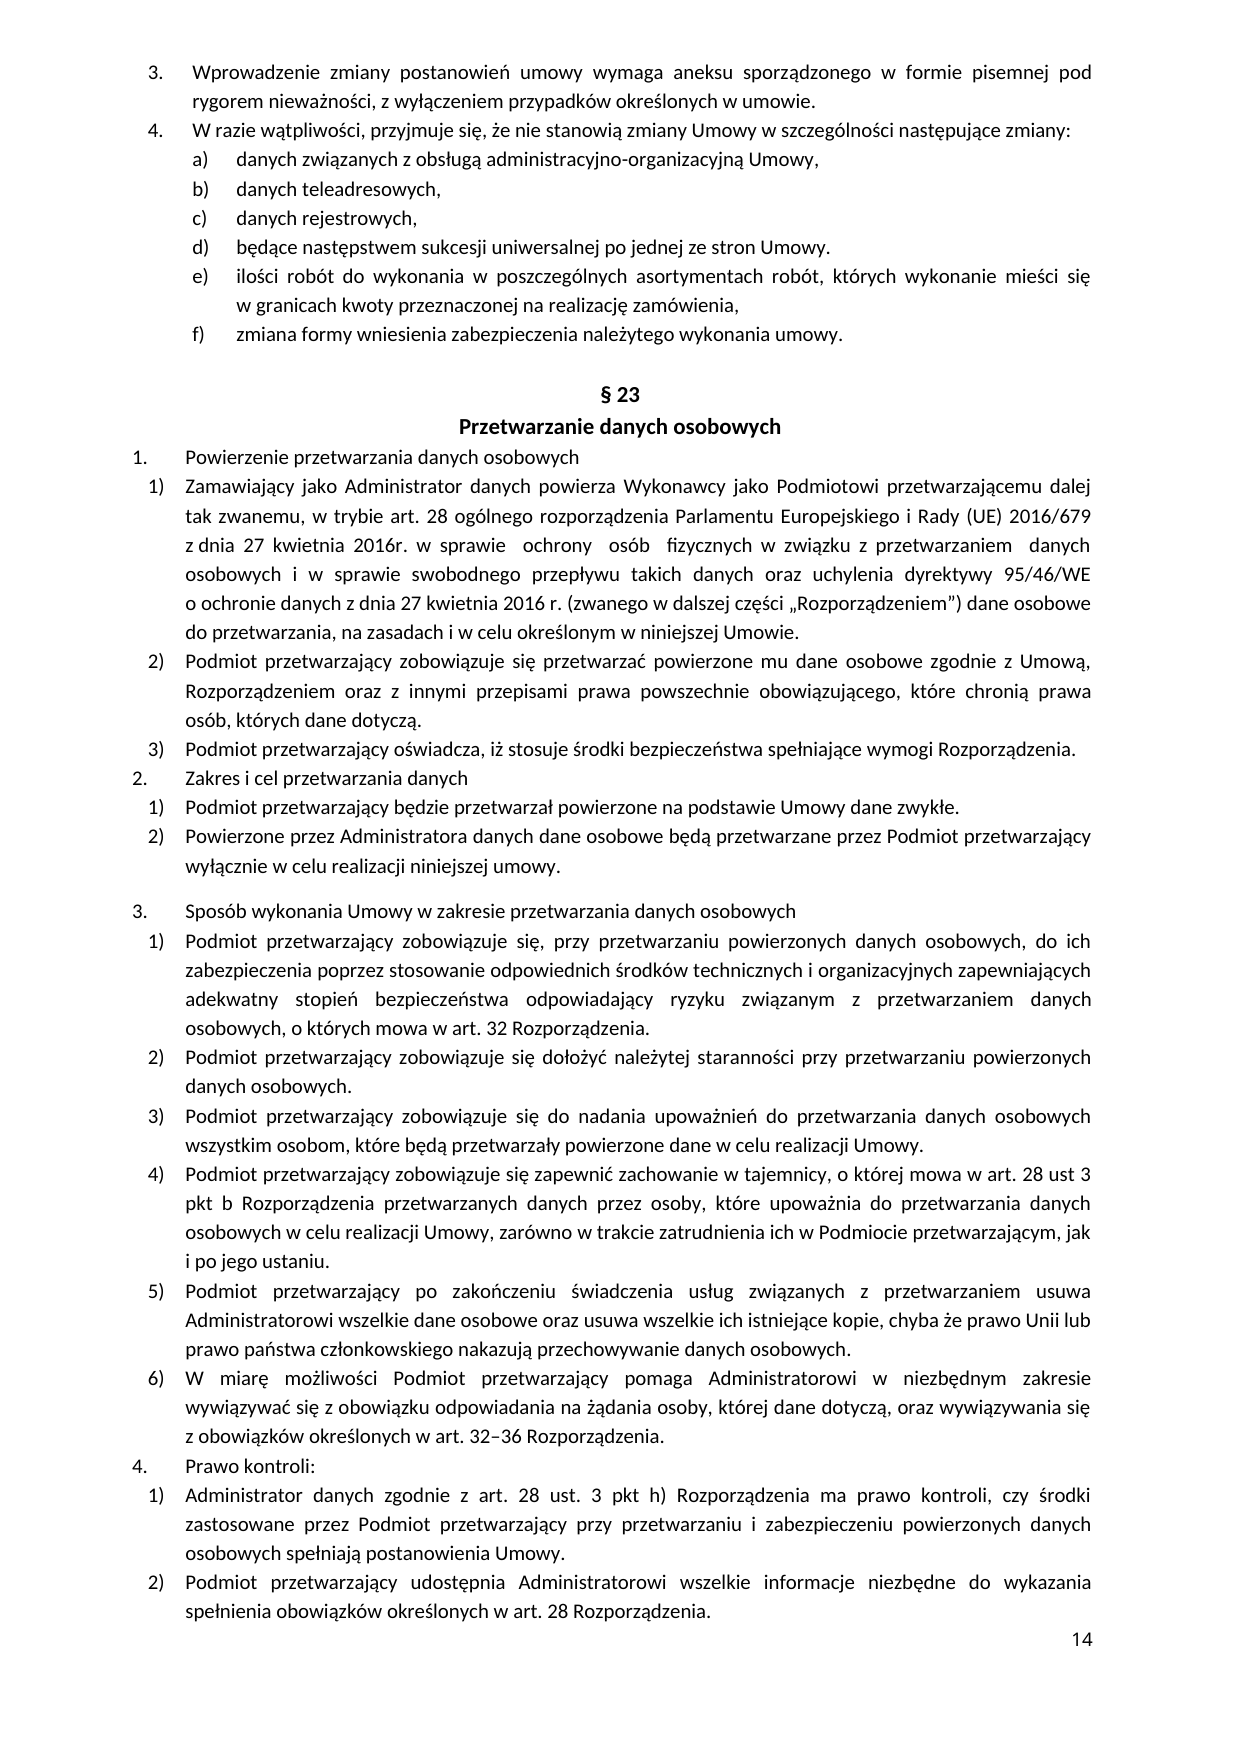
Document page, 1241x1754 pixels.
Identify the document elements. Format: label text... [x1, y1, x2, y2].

list Podmiot przetwarzający po zakończeniu świadczenia usług związanych z przetwarzaniem usuwa Administratorowi wszelkie dane osobowe oraz usuwa wszelkie ich istniejące kopie, chyba że prawo Unii lub prawo państwa członkowskiego nakazują przechowywanie danych osobowych. [148, 1278, 1093, 1362]
text § 23 [148, 380, 1093, 408]
list Podmiot przetwarzający zobowiązuje się przetwarzać powierzone mu dane osobowe zgodnie z Umową, Rozporządzeniem oraz z innymi przepisami prawa powszechnie obowiązującego, które chronią prawa osób, których dane dotyczą. [148, 649, 1093, 732]
list danych rejestrowych, [192, 205, 1093, 230]
list Prawo kontroli: [148, 1453, 1093, 1478]
list Zakres i cel przetwarzania danych [148, 765, 1093, 791]
list zmiana formy wniesienia zabezpieczenia należytego wykonania umowy. [192, 322, 1093, 347]
list Powierzenie przetwarzania danych osobowych [148, 444, 1093, 470]
list Podmiot przetwarzający udostępnia Administratorowi wszelkie informacje niezbędne do wykazania spełnienia obowiązków określonych w art. 28 Rozporządzenia. [148, 1569, 1093, 1624]
list będące następstwem sukcesji uniwersalnej po jednej ze stron Umowy. [192, 234, 1093, 259]
list Sposób wykonania Umowy w zakresie przetwarzania danych osobowych [148, 899, 1093, 924]
list Podmiot przetwarzający zobowiązuje się dołożyć należytej staranności przy przetwarzaniu powierzonych danych osobowych. [148, 1044, 1093, 1099]
list Podmiot przetwarzający zobowiązuje się do nadania upoważnień do przetwarzania danych osobowych wszystkim osobom, które będą przetwarzały powierzone dane w celu realizacji Umowy. [148, 1103, 1093, 1157]
list ilości robót do wykonania w poszczególnych asortymentach robót, których wykonanie mieści się w granicach kwoty przeznaczonej na realizację zamówienia, [192, 263, 1093, 318]
text 3. Wprowadzenie zmiany postanowień umowy wymaga aneksu sporządzonego w formie pisemnej pod rygorem nieważności, z wyłączeniem przypadków określonych w umowie. [148, 59, 1093, 114]
list Powierzone przez Administratora danych dane osobowe będą przetwarzane przez Podmiot przetwarzający wyłącznie w celu realizacji niniejszej umowy. [148, 824, 1093, 878]
list danych teleadresowych, [192, 176, 1093, 201]
list Administrator danych zgodnie z art. 28 ust. 3 pkt h) Rozporządzenia ma prawo kontroli, czy środki zastosowane przez Podmiot przetwarzający przy przetwarzaniu i zabezpieczeniu powierzonych danych osobowych spełniają postanowienia Umowy. [148, 1482, 1093, 1566]
list danych związanych z obsługą administracyjno-organizacyjną Umowy, [192, 147, 1093, 172]
list W razie wątpliwości, przyjmuje się, że nie stanowią zmiany Umowy w szczególności następujące zmiany: [148, 117, 1093, 143]
list Zamawiający jako Administrator danych powierza Wykonawcy jako Podmiotowi przetwarzającemu dalej tak zwanemu, w trybie art. 28 ogólnego rozporządzenia Parlamentu Europejskiego i Rady (UE) 2016/679 z dnia 27 kwietnia 2016r. w sprawie ochrony osób fizycznych w związku z przetwarzaniem danych osobowych i w sprawie swobodnego przepływu takich danych oraz uchylenia dyrektywy 95/46/WE o ochronie danych z dnia 27 kwietnia 2016 r. (zwanego w dalszej części „Rozporządzeniem”) dane osobowe do przetwarzania, na zasadach i w celu określonym w niniejszej Umowie. [148, 474, 1093, 645]
list Podmiot przetwarzający zobowiązuje się zapewnić zachowanie w tajemnicy, o której mowa w art. 28 ust 3 pkt b Rozporządzenia przetwarzanych danych przez osoby, które upoważnia do przetwarzania danych osobowych w celu realizacji Umowy, zarówno w trakcie zatrudnienia ich w Podmiocie przetwarzającym, jak i po jego ustaniu. [148, 1161, 1093, 1274]
list W miarę możliwości Podmiot przetwarzający pomaga Administratorowi w niezbędnym zakresie wywiązywać się z obowiązku odpowiadania na żądania osoby, której dane dotyczą, oraz wywiązywania się z obowiązków określonych w art. 32–36 Rozporządzenia. [148, 1365, 1093, 1449]
list Podmiot przetwarzający zobowiązuje się, przy przetwarzaniu powierzonych danych osobowych, do ich zabezpieczenia poprzez stosowanie odpowiednich środków technicznych i organizacyjnych zapewniających adekwatny stopień bezpieczeństwa odpowiadający ryzyku związanym z przetwarzaniem danych osobowych, o których mowa w art. 32 Rozporządzenia. [148, 928, 1093, 1041]
list Podmiot przetwarzający będzie przetwarzał powierzone na podstawie Umowy dane zwykłe. [148, 794, 1093, 820]
list Podmiot przetwarzający oświadcza, iż stosuje środki bezpieczeństwa spełniające wymogi Rozporządzenia. [148, 736, 1093, 762]
text Przetwarzanie danych osobowych [148, 412, 1093, 440]
